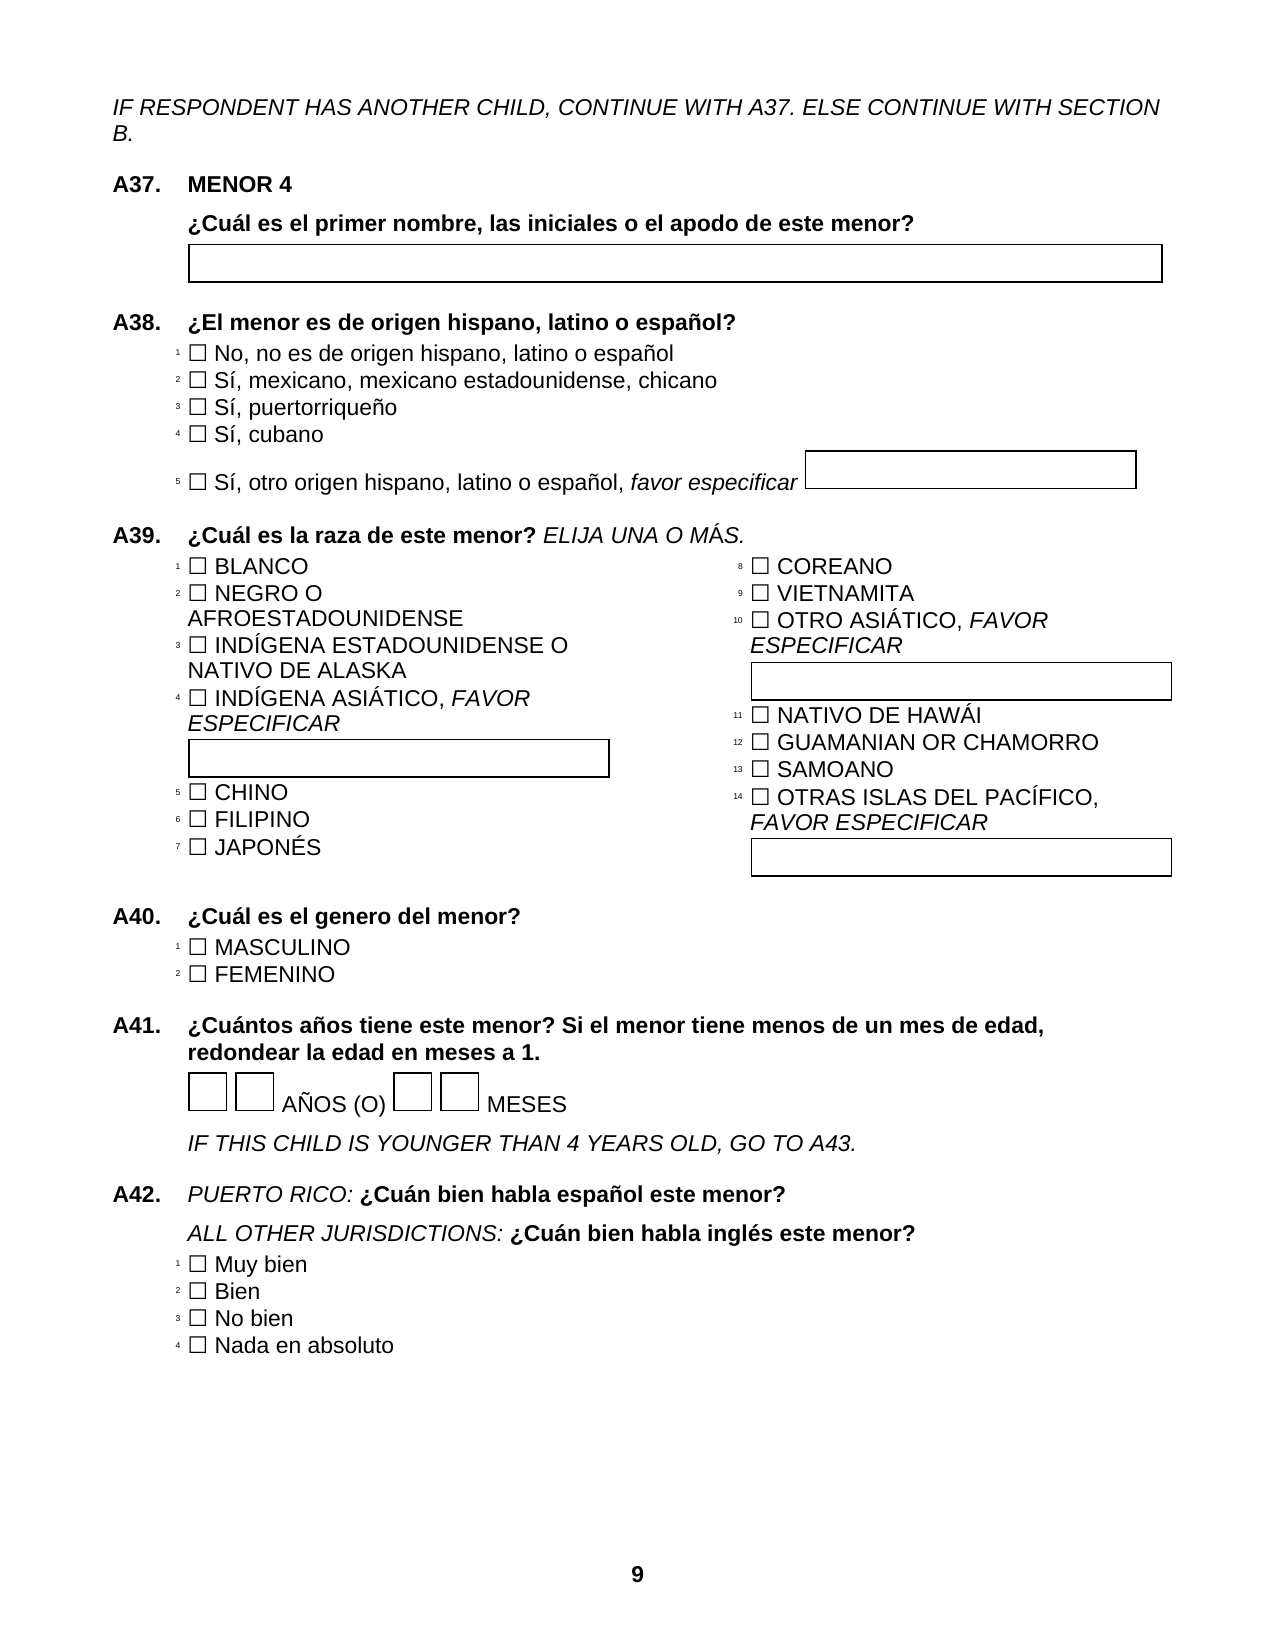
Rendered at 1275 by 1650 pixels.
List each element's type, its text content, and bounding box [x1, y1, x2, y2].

text ☐ Bien [180, 1279, 1162, 1304]
text ☐ VIETNAMITA [742, 582, 1162, 607]
text ☐ Sí, puertorriqueño [180, 395, 1162, 420]
text ☐ Sí, cubano [180, 422, 1162, 447]
text ☐ Sí, otro origen hispano, latino o español, favor especificar [180, 449, 1162, 497]
text IF RESPONDENT HAS ANOTHER CHILD, CONTINUE WITH A37. ELSE CONTINUE WITH SECTION B. [112, 94, 1162, 146]
text ☐ GUAMANIAN OR CHAMORRO [742, 731, 1162, 756]
text ☐ COREANO [742, 555, 1162, 580]
text ☐ JAPONÉS [180, 835, 600, 860]
text ☐ NATIVO DE HAWÁI [742, 704, 1162, 729]
text ☐ No bien [180, 1307, 1162, 1332]
text MENOR 4 [112, 171, 1162, 198]
text PUERTO RICO: ¿Cuán bien habla español este menor? [112, 1181, 1162, 1207]
text ☐ NEGRO O AFROESTADOUNIDENSE [180, 582, 600, 632]
text ☐ OTRAS ISLAS DEL PACÍFICO, FAVOR ESPECIFICAR [742, 785, 1162, 835]
text ☐ Nada en absoluto [180, 1334, 1162, 1359]
text ☐ INDÍGENA ASIÁTICO, FAVOR ESPECIFICAR [180, 686, 600, 736]
text ☐ FEMENINO [180, 962, 1162, 987]
text ☐ SAMOANO [742, 758, 1162, 783]
text ¿Cuál es el primer nombre, las iniciales o el apodo de este menor? [187, 210, 1162, 237]
text ¿Cuál es la raza de este menor? ELIJA UNA O MÁS. [112, 522, 1162, 548]
text ☐ OTRO ASIÁTICO, FAVOR ESPECIFICAR [742, 609, 1162, 659]
text ☐ FILIPINO [180, 808, 600, 833]
text ☐ CHINO [180, 781, 600, 806]
text ¿El menor es de origen hispano, latino o español? [112, 309, 1162, 335]
text ☐ Muy bien [180, 1252, 1162, 1277]
text AÑOS (O) MESES [187, 1071, 1162, 1117]
text ALL OTHER JURISDICTIONS: ¿Cuán bien habla inglés este menor? [187, 1220, 1162, 1246]
text ☐ Sí, mexicano, mexicano estadounidense, chicano [180, 368, 1162, 393]
text IF THIS CHILD IS YOUNGER THAN 4 YEARS OLD, GO TO A43. [187, 1129, 1162, 1156]
text ¿Cuál es el genero del menor? [112, 903, 1162, 929]
text ☐ INDÍGENA ESTADOUNIDENSE O NATIVO DE ALASKA [180, 634, 600, 684]
text ☐ MASCULINO [180, 935, 1162, 960]
text ☐ BLANCO [180, 555, 600, 580]
text ☐ No, no es de origen hispano, latino o español [180, 341, 1162, 366]
text ¿Cuántos años tiene este menor? Si el menor tiene menos de un mes de edad, redondear la edad en meses a 1. [112, 1012, 1162, 1065]
